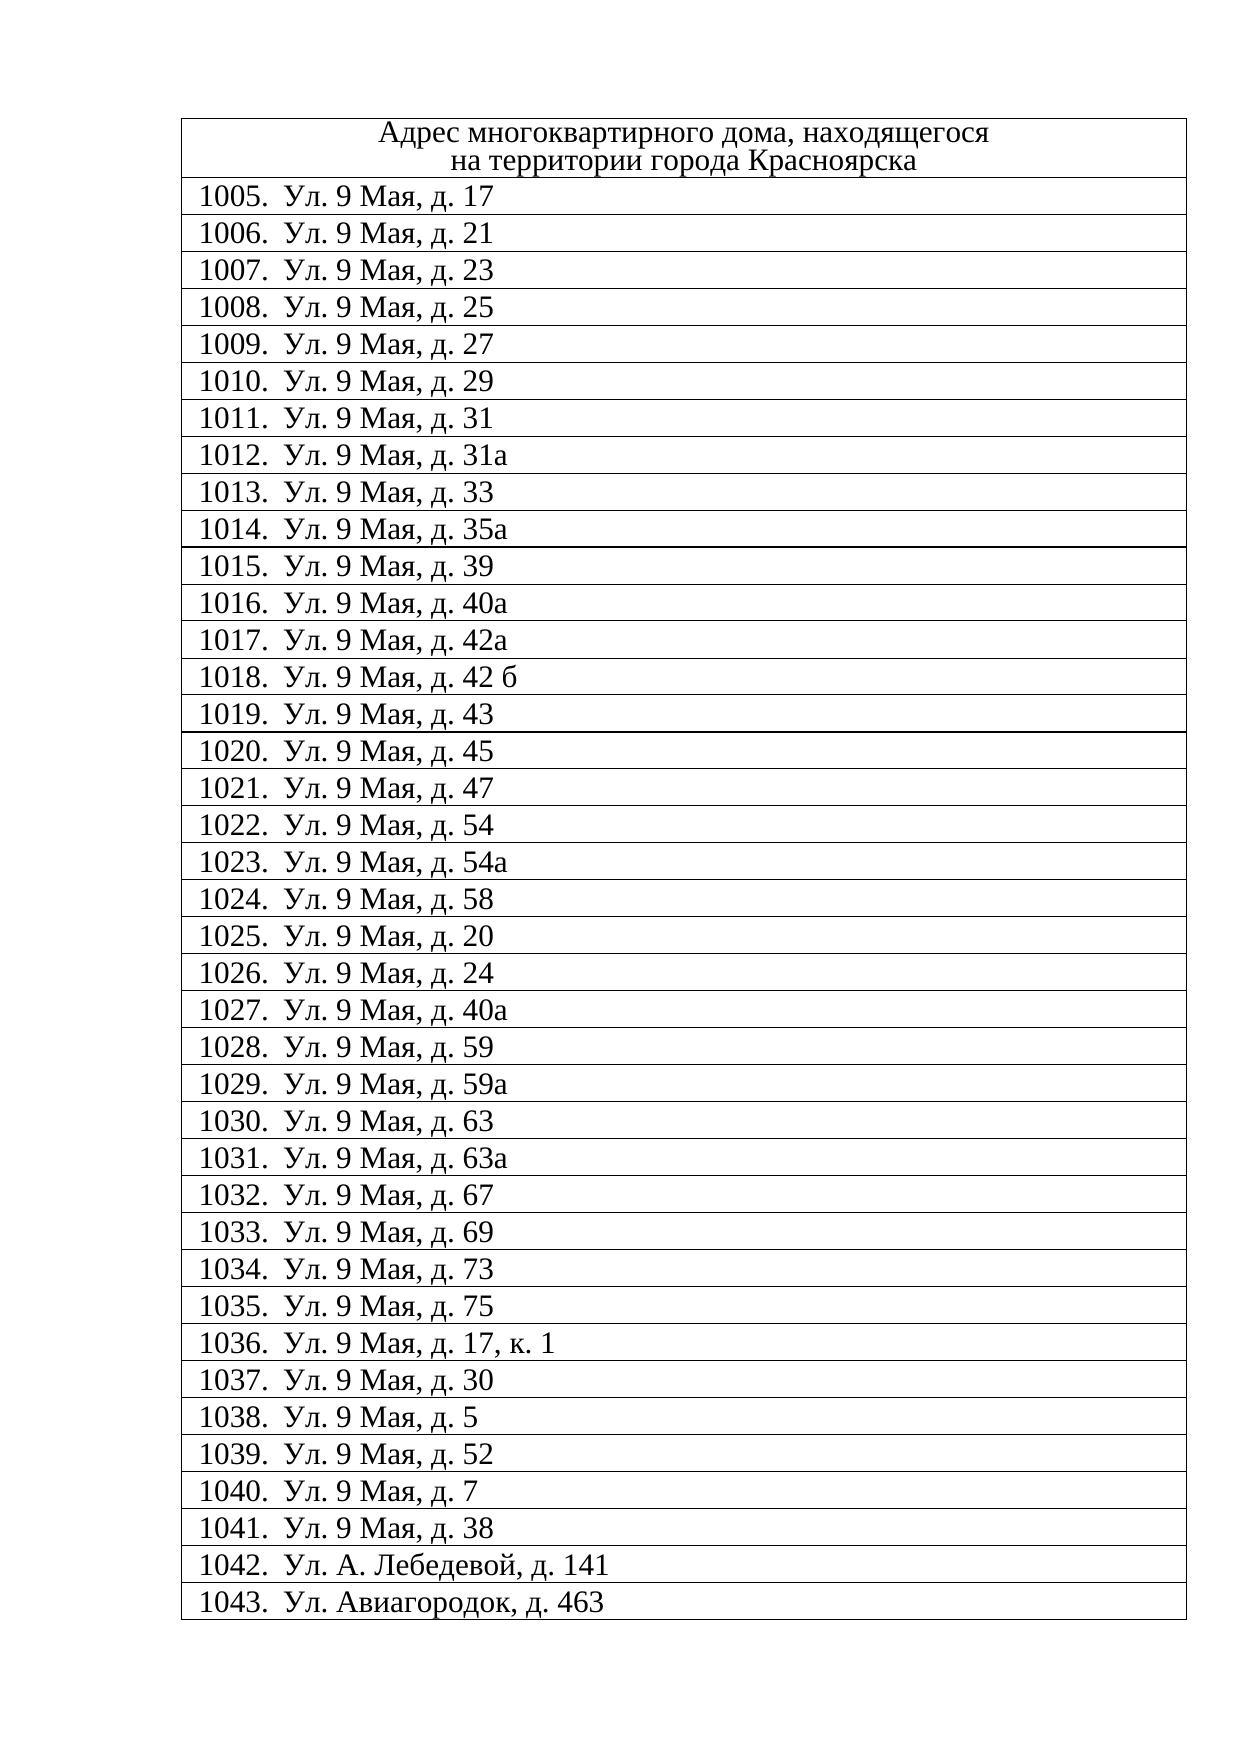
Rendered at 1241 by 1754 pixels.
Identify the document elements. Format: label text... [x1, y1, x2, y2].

table_cell [182, 954, 277, 990]
table_cell [182, 1398, 277, 1434]
table_cell Ул. 9 Мая, д. 39 [277, 548, 1186, 583]
table_cell [182, 511, 277, 546]
table_cell Ул. 9 Мая, д. 21 [277, 215, 1186, 251]
table_cell Ул. 9 Мая, д. 54 [277, 806, 1186, 842]
table_cell Ул. 9 Мая, д. 27 [277, 326, 1186, 362]
table_cell [182, 1287, 277, 1323]
table_cell [182, 1102, 277, 1138]
table_cell Ул. 9 Мая, д. 73 [277, 1250, 1186, 1286]
table_cell [182, 1324, 277, 1360]
table_cell [182, 843, 277, 879]
table_cell [182, 1509, 277, 1545]
table_cell Ул. 9 Мая, д. 20 [277, 917, 1186, 953]
table_cell Ул. 9 Мая, д. 42 б [277, 659, 1186, 694]
table_cell Ул. А. Лебедевой, д. 141 [277, 1546, 1186, 1582]
table_cell Ул. 9 Мая, д. 63а [277, 1139, 1186, 1175]
table_cell [182, 474, 277, 509]
table_cell Ул. 9 Мая, д. 43 [277, 695, 1186, 731]
table_cell [182, 400, 277, 436]
table_cell [182, 917, 277, 953]
table_cell Ул. 9 Мая, д. 29 [277, 363, 1186, 398]
table_cell Ул. 9 Мая, д. 7 [277, 1472, 1186, 1508]
table_cell Ул. 9 Мая, д. 58 [277, 880, 1186, 916]
table_cell Ул. 9 Мая, д. 35а [277, 511, 1186, 546]
table_cell [182, 252, 277, 288]
table_cell Ул. 9 Мая, д. 31 [277, 400, 1186, 436]
table_cell Ул. 9 Мая, д. 38 [277, 1509, 1186, 1545]
table_cell Ул. 9 Мая, д. 67 [277, 1176, 1186, 1212]
table_cell [182, 1361, 277, 1397]
table_cell Ул. 9 Мая, д. 47 [277, 769, 1186, 805]
table_cell Ул. 9 Мая, д. 24 [277, 954, 1186, 990]
table_cell [182, 437, 277, 472]
table_cell [182, 1583, 277, 1619]
table_header Адрес многоквартирного дома, находящегося на территории города Красноярска [182, 119, 1186, 177]
table_cell Ул. 9 Мая, д. 30 [277, 1361, 1186, 1397]
table_cell [182, 1472, 277, 1508]
table_cell Ул. 9 Мая, д. 75 [277, 1287, 1186, 1323]
table_cell Ул. 9 Мая, д. 45 [277, 733, 1186, 768]
table_cell [182, 621, 277, 657]
table_cell Ул. 9 Мая, д. 63 [277, 1102, 1186, 1138]
table_cell Ул. 9 Мая, д. 40а [277, 585, 1186, 620]
table_cell [182, 1176, 277, 1212]
table_cell [182, 1250, 277, 1286]
table_cell [182, 363, 277, 398]
table_cell Ул. 9 Мая, д. 33 [277, 474, 1186, 509]
table_cell [182, 548, 277, 583]
table_cell Ул. 9 Мая, д. 59 [277, 1028, 1186, 1064]
table_cell Ул. 9 Мая, д. 17 [277, 178, 1186, 214]
table_cell Ул. 9 Мая, д. 42а [277, 621, 1186, 657]
table_cell Ул. 9 Мая, д. 54а [277, 843, 1186, 879]
table_cell [182, 695, 277, 731]
table_cell [182, 880, 277, 916]
table_cell [182, 769, 277, 805]
table_cell [182, 1028, 277, 1064]
table_cell [182, 1435, 277, 1471]
table_cell [182, 1546, 277, 1582]
table_cell [182, 659, 277, 694]
table_cell Ул. 9 Мая, д. 31а [277, 437, 1186, 472]
table_cell Ул. 9 Мая, д. 5 [277, 1398, 1186, 1434]
table_cell [182, 326, 277, 362]
table_cell Ул. 9 Мая, д. 40а [277, 991, 1186, 1027]
table_cell [182, 1213, 277, 1249]
table_cell [182, 806, 277, 842]
table_cell [182, 991, 277, 1027]
table_cell Ул. 9 Мая, д. 52 [277, 1435, 1186, 1471]
table_cell [182, 178, 277, 214]
table_cell Ул. 9 Мая, д. 25 [277, 289, 1186, 324]
table_cell Ул. 9 Мая, д. 23 [277, 252, 1186, 288]
table_cell [182, 215, 277, 251]
table_cell Ул. 9 Мая, д. 17, к. 1 [277, 1324, 1186, 1360]
table_cell [182, 1065, 277, 1101]
table_cell Ул. Авиагородок, д. 463 [277, 1583, 1186, 1619]
table_cell Ул. 9 Мая, д. 69 [277, 1213, 1186, 1249]
table_cell [182, 733, 277, 768]
table_cell [182, 1139, 277, 1175]
table_cell Ул. 9 Мая, д. 59а [277, 1065, 1186, 1101]
table_cell [182, 289, 277, 324]
table_cell [182, 585, 277, 620]
